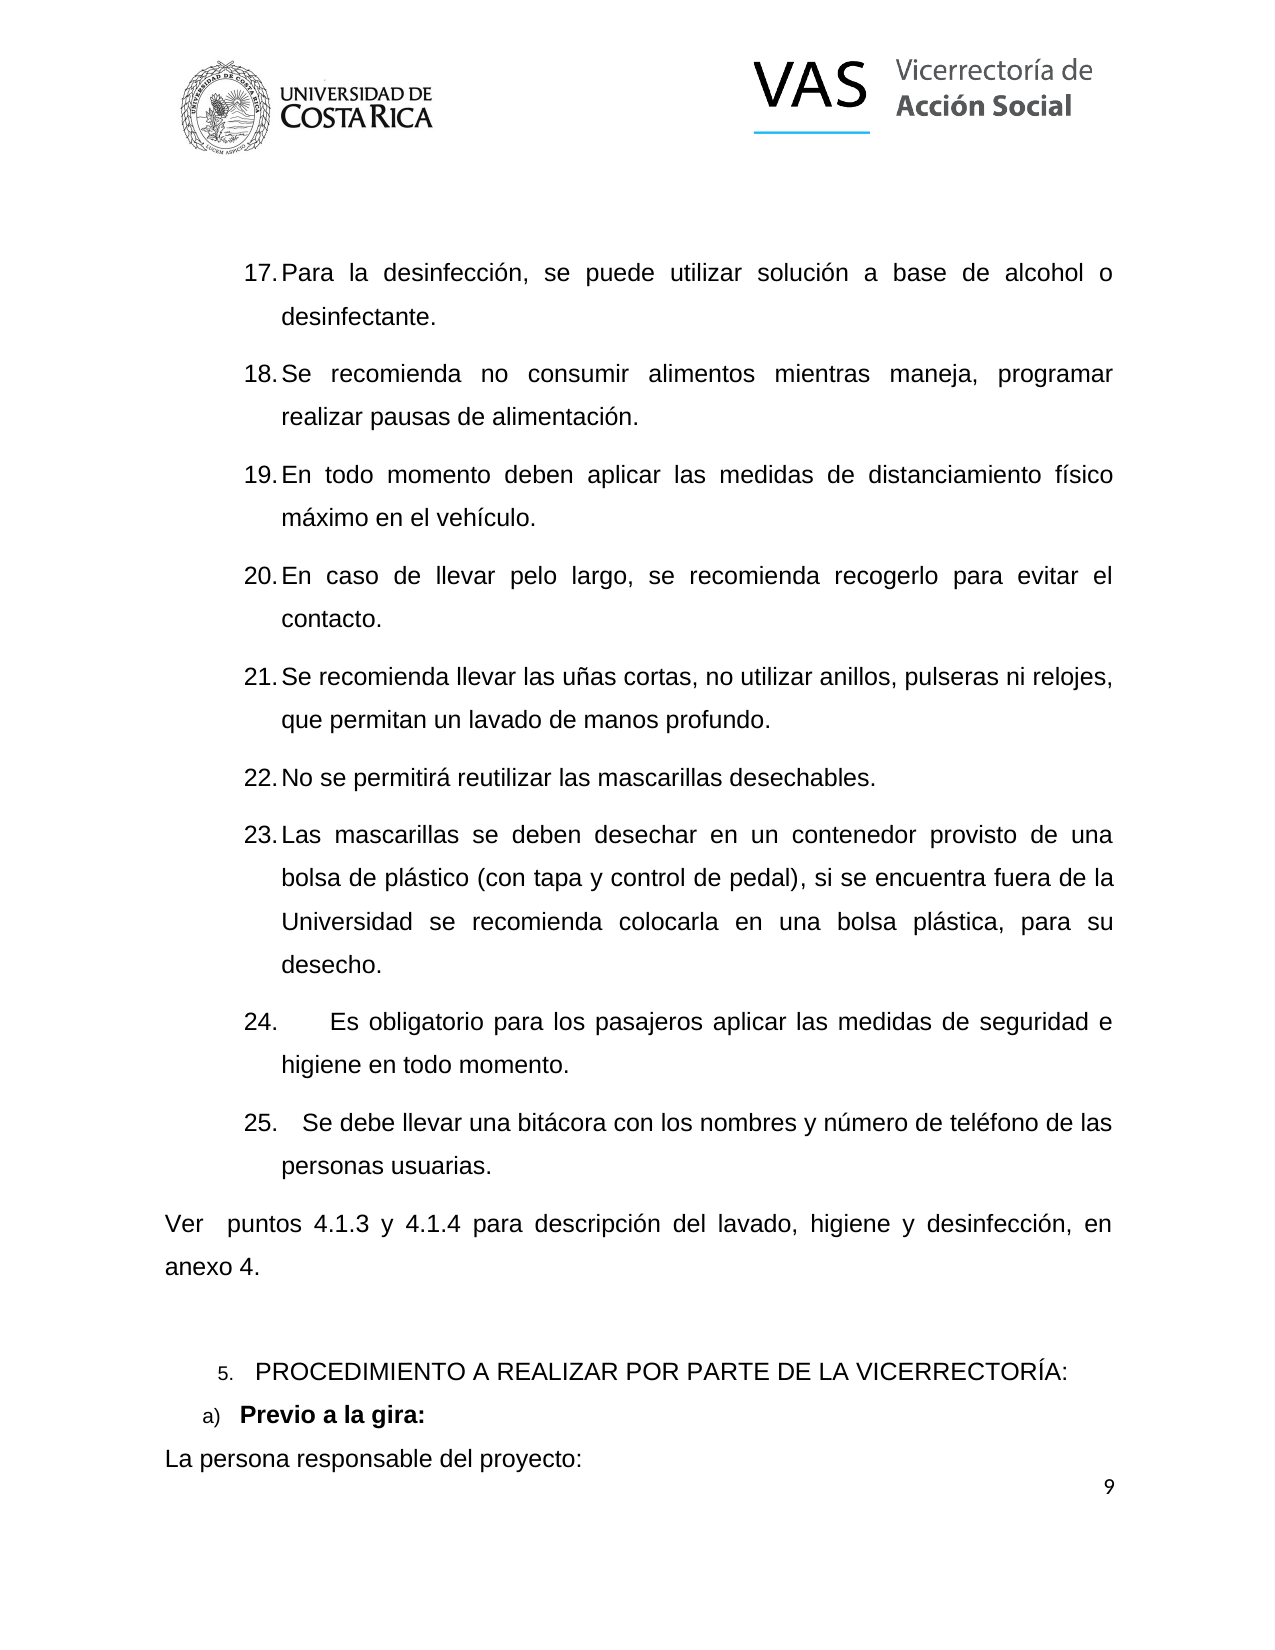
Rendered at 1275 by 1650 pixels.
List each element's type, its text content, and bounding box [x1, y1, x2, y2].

list Es obligatorio para los pasajeros aplicar las medidas de seguridad e higiene en todo momento. [243, 1007, 1114, 1079]
list Para la desinfección, se puede utilizar solución a base de alcohol o desinfectante. [243, 258, 1114, 330]
list Se recomienda no consumir alimentos mientras maneja, programar realizar pausas de alimentación. [243, 359, 1114, 431]
list Se recomienda llevar las uñas cortas, no utilizar anillos, pulseras ni relojes, que permitan un lavado de manos profundo. [243, 662, 1114, 733]
list No se permitirá reutilizar las mascarillas desechables. [243, 762, 1114, 791]
list Previo a la gira: [202, 1401, 1114, 1429]
list Las mascarillas se deben desechar en un contenedor provisto de una bolsa de plástico (con tapa y control de pedal), si se encuentra fuera de la Universidad se recomienda colocarla en una bolsa plástica, para su desecho. [243, 820, 1114, 978]
text Ver puntos 4.1.3 y 4.1.4 para descripción del lavado, higiene y desinfección, en anexo 4. [164, 1209, 1114, 1281]
list En todo momento deben aplicar las medidas de distanciamiento físico máximo en el vehículo. [243, 460, 1114, 532]
picture [753, 58, 1092, 134]
list PROCEDIMIENTO A REALIZAR POR PARTE DE LA VICERRECTORÍA: [217, 1357, 1114, 1386]
list Se debe llevar una bitácora con los nombres y número de teléfono de las personas usuarias. [243, 1108, 1114, 1180]
list En caso de llevar pelo largo, se recomienda recogerlo para evitar el contacto. [243, 561, 1114, 633]
text La persona responsable del proyecto: [164, 1444, 1114, 1472]
picture [178, 58, 437, 157]
